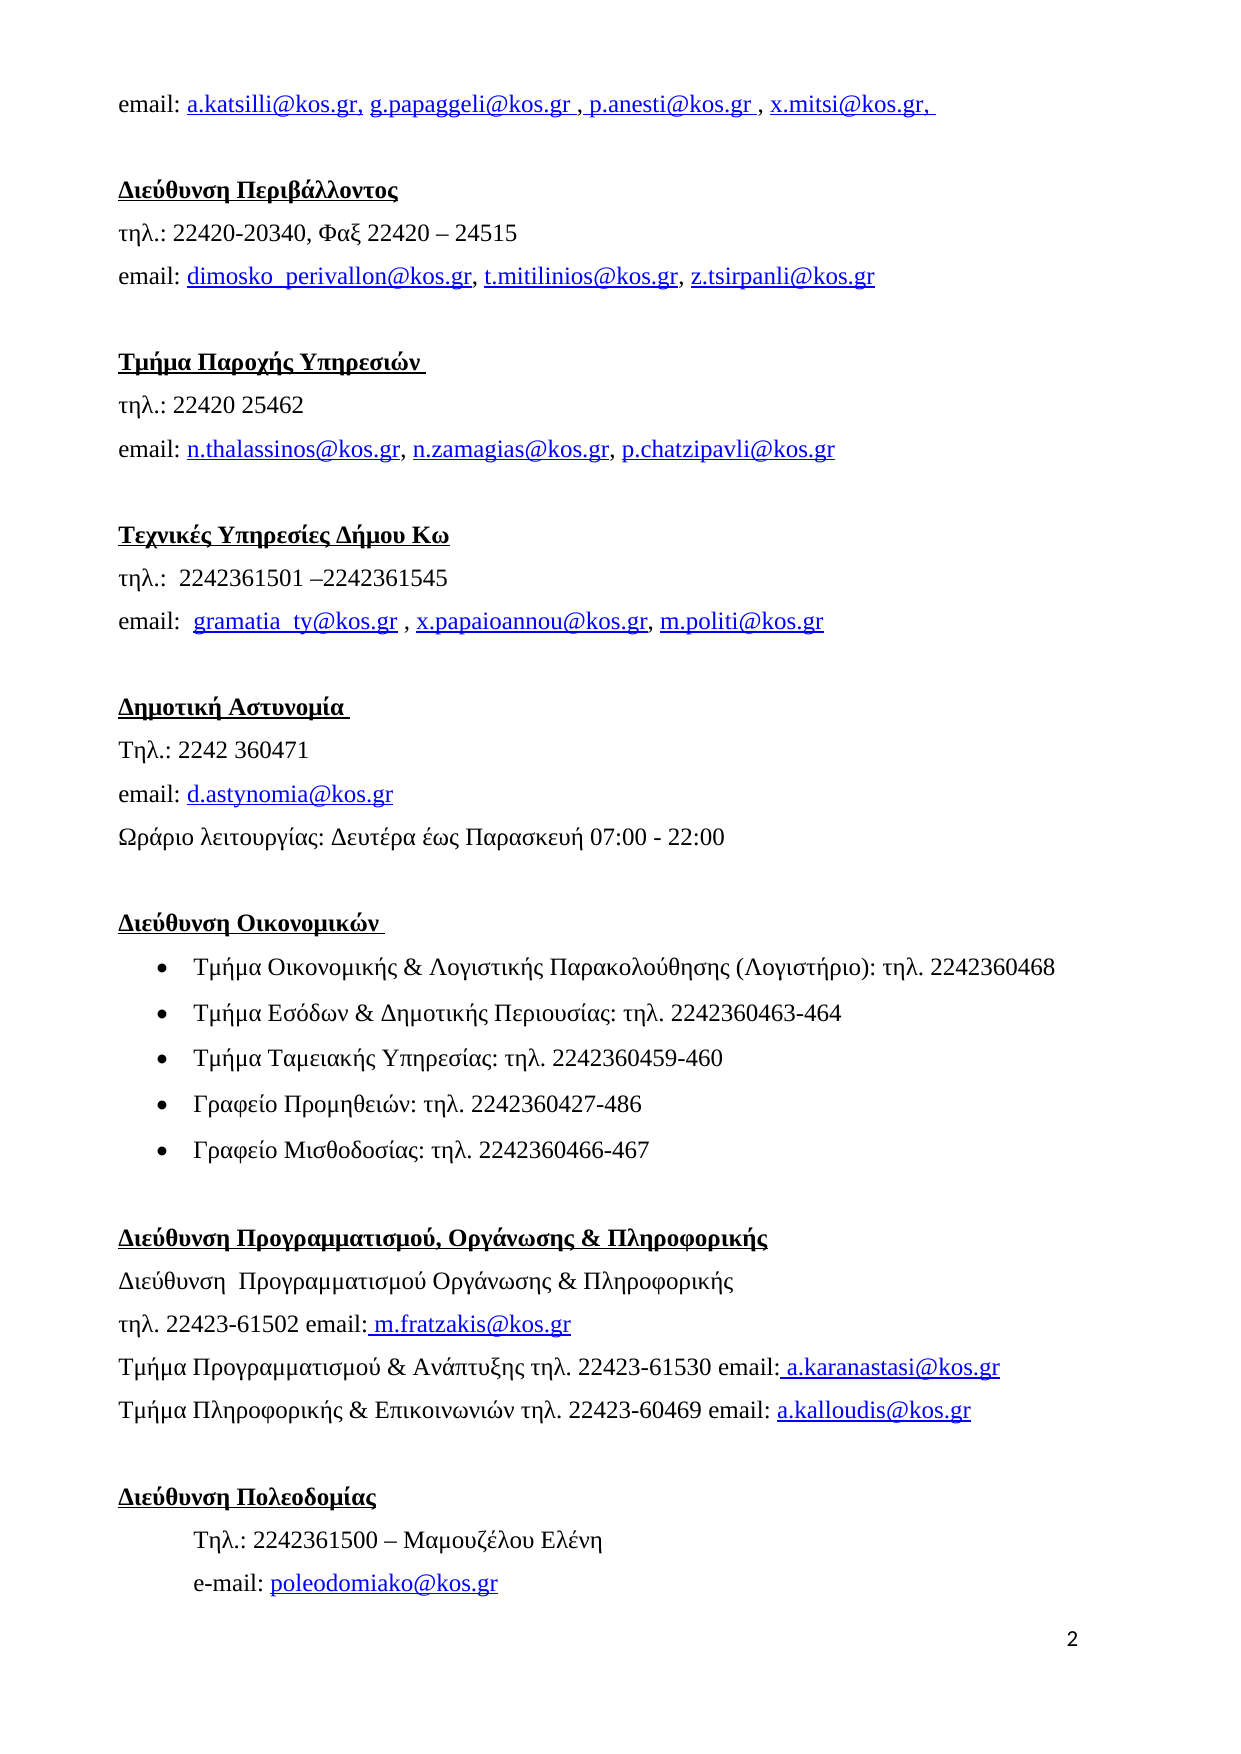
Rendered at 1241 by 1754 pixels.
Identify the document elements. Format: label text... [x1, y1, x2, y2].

text Τμήμα Παροχής Υπηρεσιών [118, 347, 1078, 376]
text Διεύθυνση Περιβάλλοντος [118, 175, 1078, 204]
text Διεύθυνση Πολεοδομίας [118, 1482, 1078, 1510]
text Δημοτική Αστυνομία [118, 692, 1078, 721]
text Ωράριο λειτουργίας: Δευτέρα έως Παρασκευή 07:00 - 22:00 [118, 822, 1078, 851]
text Τμήμα Πληροφορικής & Επικοινωνιών τηλ. 22423-60469 email: a.kalloudis@kos.gr [118, 1395, 1078, 1424]
text email: d.astynomia@kos.gr [118, 779, 1078, 807]
text Τηλ.: 2242 360471 [118, 736, 1078, 764]
list Γραφείο Μισθοδοσίας: τηλ. 2242360466-467 [156, 1134, 1078, 1164]
list Tμήμα Οικονομικής & Λογιστικής Παρακολούθησης (Λογιστήριο): τηλ. 2242360468 [156, 951, 1078, 982]
text email: a.katsilli@kos.gr, g.papaggeli@kos.gr , p.anesti@kos.gr , x.mitsi@kos.gr, [118, 89, 1078, 117]
text Διεύθυνση Προγραμματισμού, Οργάνωσης & Πληροφορικής [118, 1223, 1078, 1252]
list Γραφείο Προμηθειών: τηλ. 2242360427-486 [156, 1088, 1078, 1119]
text Τεχνικές Υπηρεσίες Δήμου Κω [118, 520, 1078, 549]
text email: n.thalassinos@kos.gr, n.zamagias@kos.gr, p.chatzipavli@kos.gr [118, 434, 1078, 462]
list Τμήμα Ταμειακής Υπηρεσίας: τηλ. 2242360459-460 [156, 1043, 1078, 1073]
text Τμήμα Προγραμματισμού & Ανάπτυξης τηλ. 22423-61530 email: a.karanastasi@kos.gr [118, 1352, 1078, 1381]
text e-mail: poleodomiako@kos.gr [118, 1568, 1078, 1597]
list Τμήμα Εσόδων & Δημοτικής Περιουσίας: τηλ. 2242360463-464 [156, 997, 1078, 1027]
text Τηλ.: 2242361500 – Μαμουζέλου Ελένη [118, 1525, 1078, 1553]
text email: gramatia_ty@kos.gr , x.papaioannou@kos.gr, m.politi@kos.gr [118, 606, 1078, 635]
text τηλ.: 22420-20340, Φαξ 22420 – 24515 [118, 218, 1078, 247]
text τηλ.: 2242361501 –2242361545 [118, 563, 1078, 592]
text email: dimosko_perivallon@kos.gr, t.mitilinios@kos.gr, z.tsirpanli@kos.gr [118, 261, 1078, 290]
text τηλ.: 22420 25462 [118, 391, 1078, 419]
text Διεύθυνση Οικονομικών [118, 908, 1078, 937]
text Διεύθυνση Προγραμματισμού Οργάνωσης & Πληροφορικής [118, 1266, 1078, 1295]
text τηλ. 22423-61502 email: m.fratzakis@kos.gr [118, 1309, 1078, 1338]
